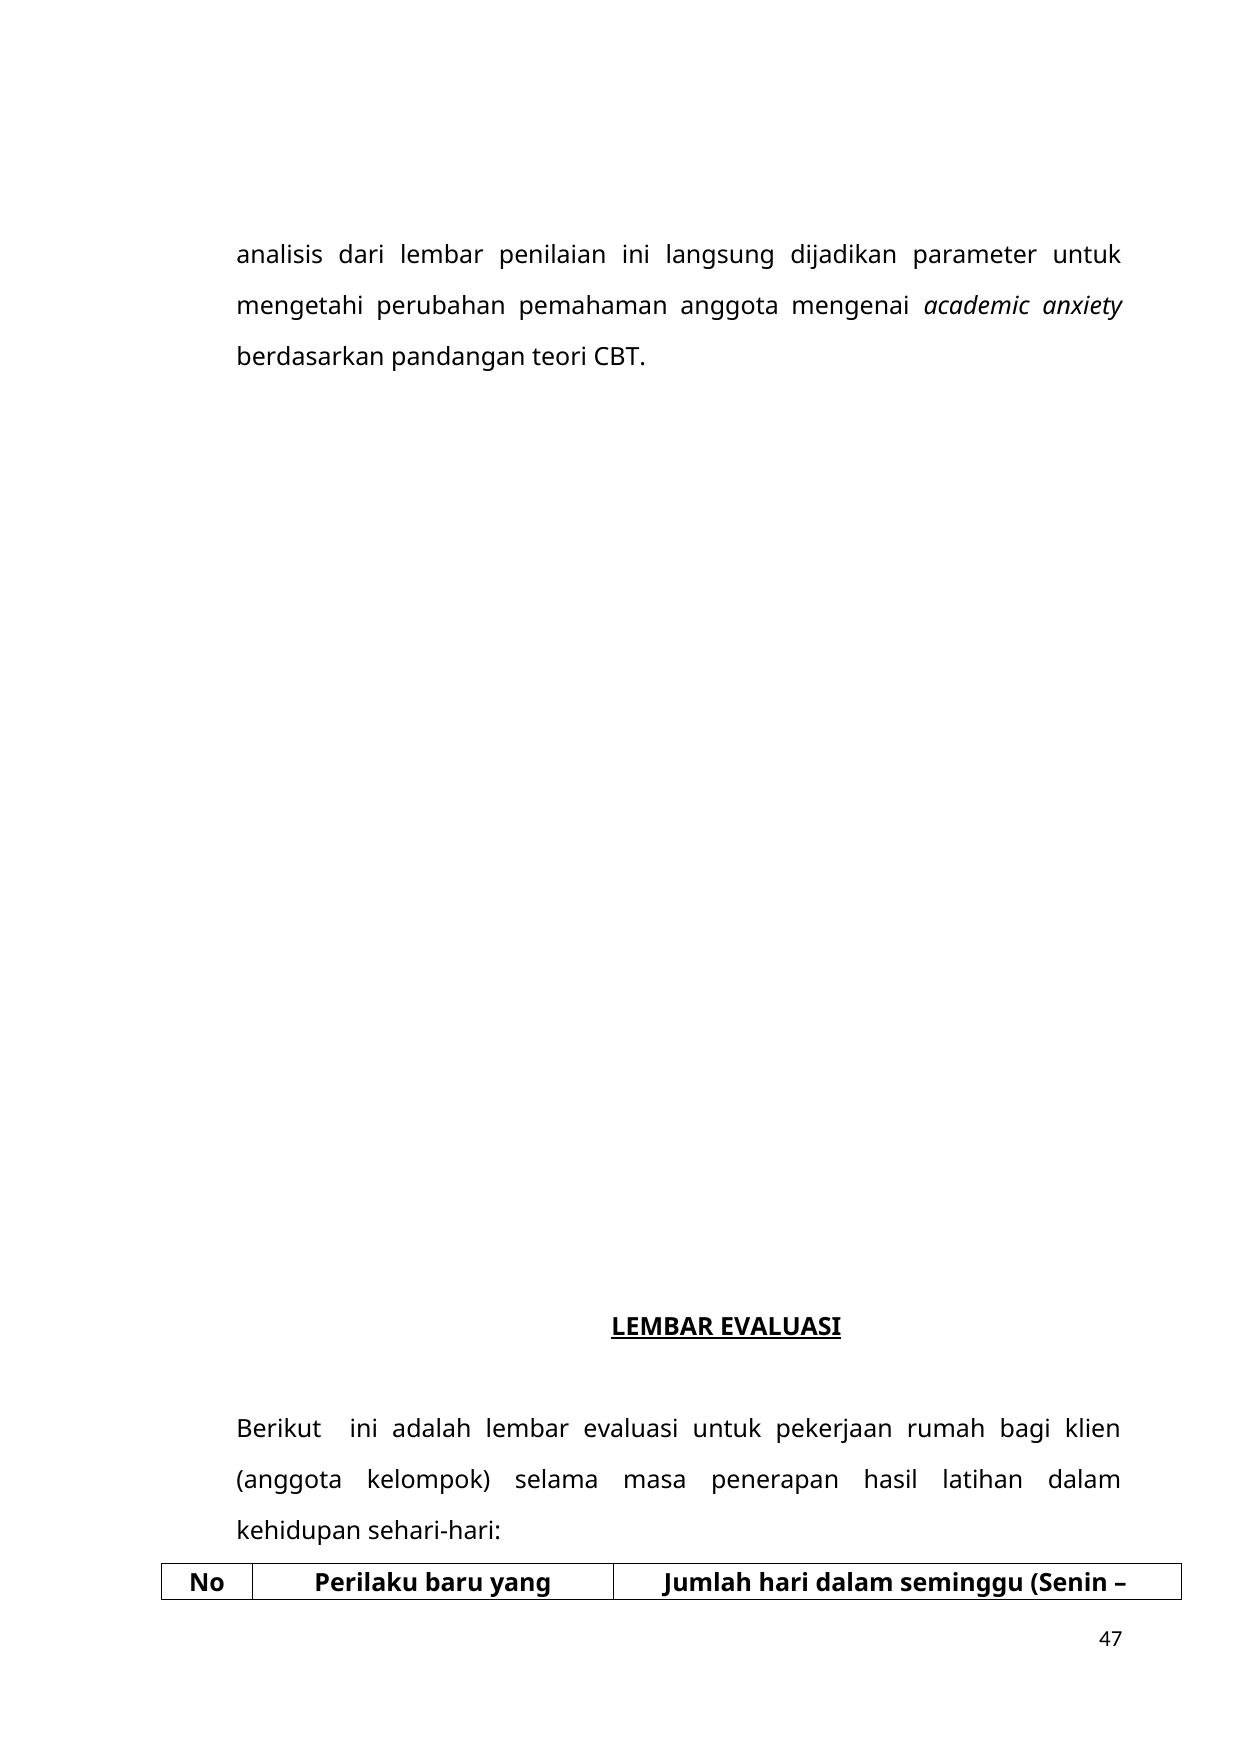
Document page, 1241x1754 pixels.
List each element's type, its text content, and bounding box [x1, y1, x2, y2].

table_header No [162, 1564, 252, 1598]
text LEMBAR EVALUASI [536, 1308, 1122, 1342]
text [236, 236, 1122, 372]
text Berikut ini adalah lembar evaluasi untuk pekerjaan rumah bagi klien (anggota kelompok) selama masa penerapan hasil latihan dalam kehidupan sehari-hari: [236, 1410, 1122, 1546]
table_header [253, 1564, 613, 1598]
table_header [614, 1564, 1181, 1598]
